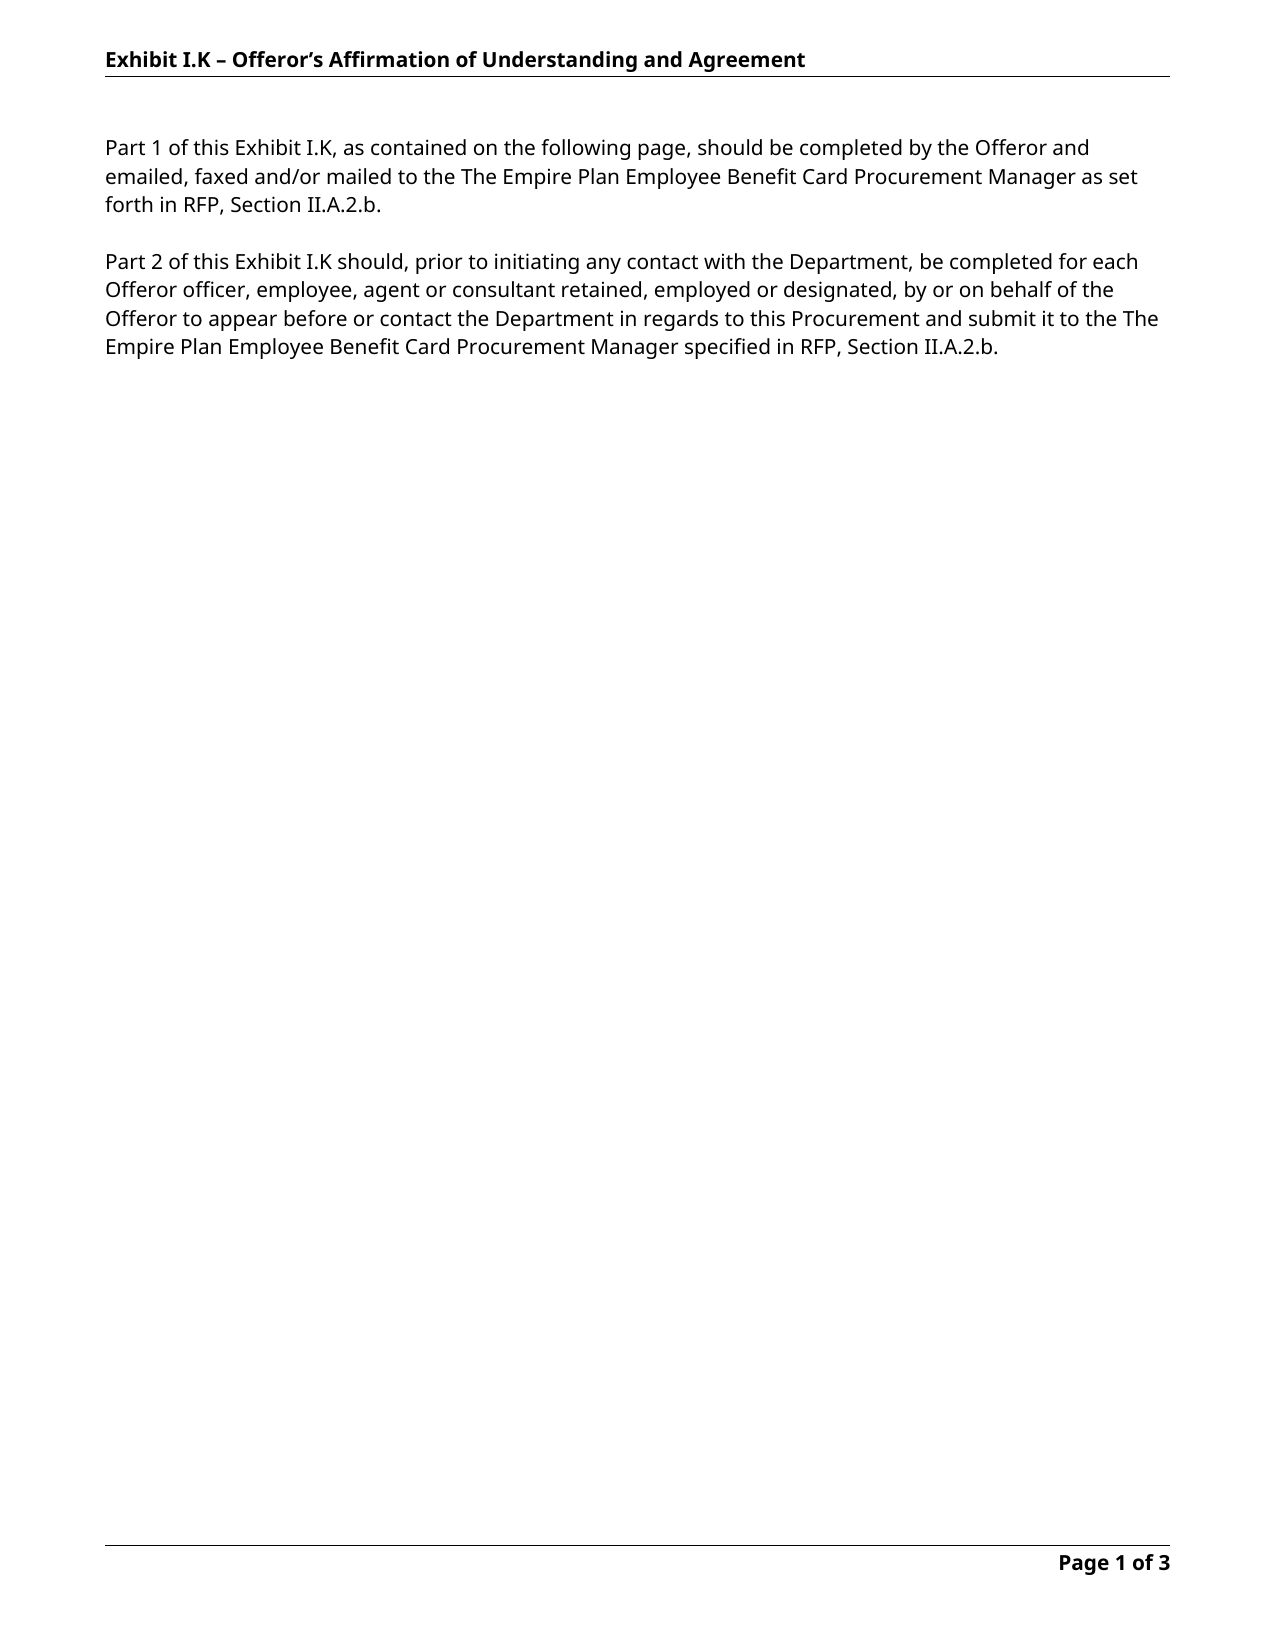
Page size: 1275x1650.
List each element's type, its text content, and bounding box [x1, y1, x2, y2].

text Part 1 of this Exhibit I.K, as contained on the following page, should be completed by the Offeror and emailed, faxed and/or mailed to the The Empire Plan Employee Benefit Card Procurement Manager as set forth in RFP, Section II.A.2.b. [105, 133, 1170, 219]
text Part 2 of this Exhibit I.K should, prior to initiating any contact with the Department, be completed for each Offeror officer, employee, agent or consultant retained, employed or designated, by or on behalf of the Offeror to appear before or contact the Department in regards to this Procurement and submit it to the The Empire Plan Employee Benefit Card Procurement Manager specified in RFP, Section II.A.2.b. [105, 247, 1170, 361]
